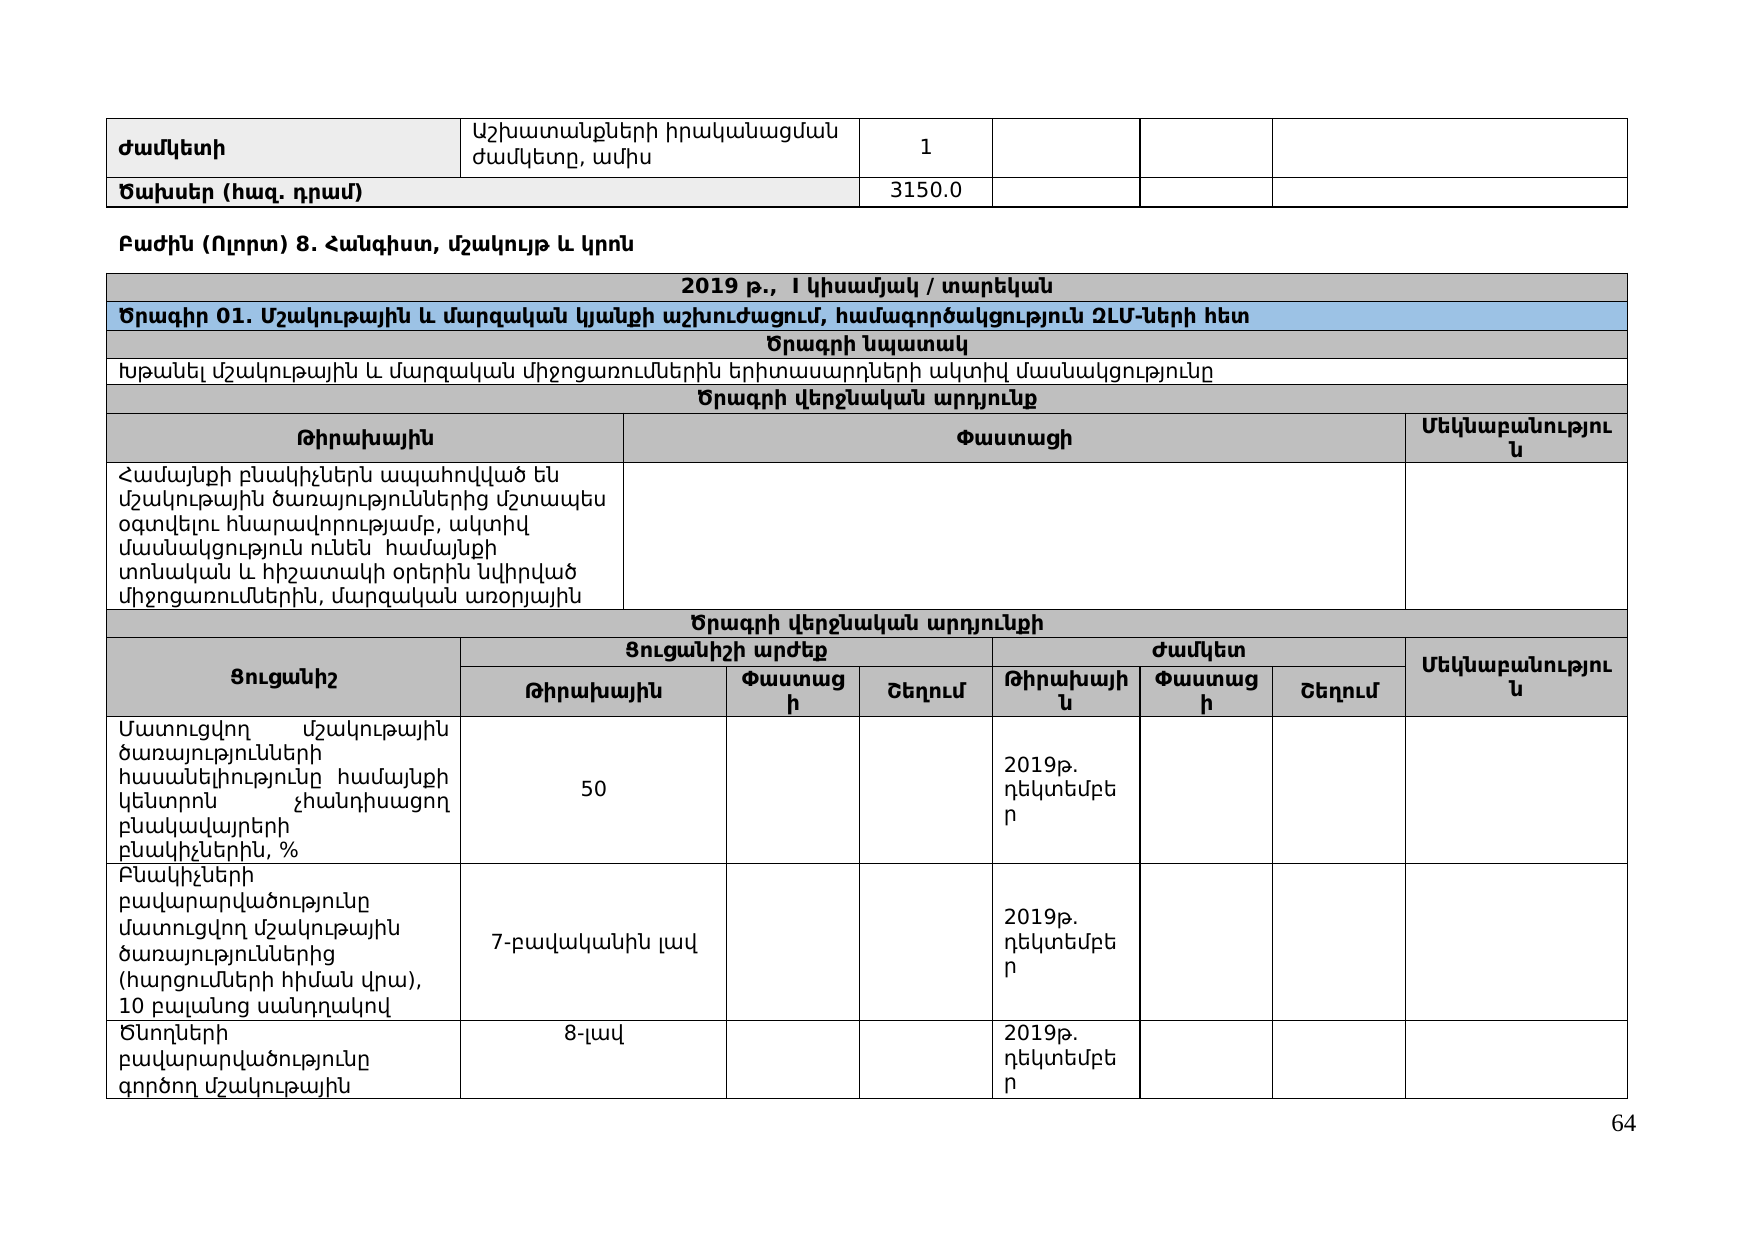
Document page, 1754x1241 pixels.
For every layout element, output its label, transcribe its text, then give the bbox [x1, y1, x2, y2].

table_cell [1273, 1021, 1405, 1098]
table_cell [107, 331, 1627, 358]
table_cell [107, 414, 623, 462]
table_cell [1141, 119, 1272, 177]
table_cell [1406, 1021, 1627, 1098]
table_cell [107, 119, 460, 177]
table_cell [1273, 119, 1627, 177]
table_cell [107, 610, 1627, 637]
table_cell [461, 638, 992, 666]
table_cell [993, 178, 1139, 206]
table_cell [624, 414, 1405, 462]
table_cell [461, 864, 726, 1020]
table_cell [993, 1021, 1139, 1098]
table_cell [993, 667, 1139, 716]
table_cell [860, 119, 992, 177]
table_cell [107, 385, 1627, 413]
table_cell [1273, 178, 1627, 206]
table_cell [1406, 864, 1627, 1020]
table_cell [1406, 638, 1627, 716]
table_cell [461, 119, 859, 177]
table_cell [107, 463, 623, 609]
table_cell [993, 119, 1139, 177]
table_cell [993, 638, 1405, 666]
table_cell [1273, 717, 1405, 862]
text Բաժին (Ոլորտ) 8. Հանգիստ, մշակույթ և կրոն [118, 232, 1636, 256]
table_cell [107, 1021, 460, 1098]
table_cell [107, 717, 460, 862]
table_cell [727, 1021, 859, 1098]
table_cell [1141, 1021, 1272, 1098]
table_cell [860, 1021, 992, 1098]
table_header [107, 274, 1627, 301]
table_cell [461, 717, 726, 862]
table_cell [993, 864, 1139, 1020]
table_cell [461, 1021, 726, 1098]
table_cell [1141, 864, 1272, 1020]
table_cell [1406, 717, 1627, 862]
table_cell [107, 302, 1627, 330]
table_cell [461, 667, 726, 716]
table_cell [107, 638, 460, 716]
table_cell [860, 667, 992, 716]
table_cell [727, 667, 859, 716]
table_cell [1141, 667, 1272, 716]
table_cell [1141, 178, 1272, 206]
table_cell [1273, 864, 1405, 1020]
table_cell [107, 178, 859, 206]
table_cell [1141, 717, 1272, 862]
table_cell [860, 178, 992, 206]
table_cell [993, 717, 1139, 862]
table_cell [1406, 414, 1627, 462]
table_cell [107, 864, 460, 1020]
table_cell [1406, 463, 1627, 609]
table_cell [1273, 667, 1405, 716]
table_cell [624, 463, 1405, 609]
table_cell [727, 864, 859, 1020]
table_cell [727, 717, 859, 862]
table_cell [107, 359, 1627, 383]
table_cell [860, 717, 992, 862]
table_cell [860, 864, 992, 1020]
